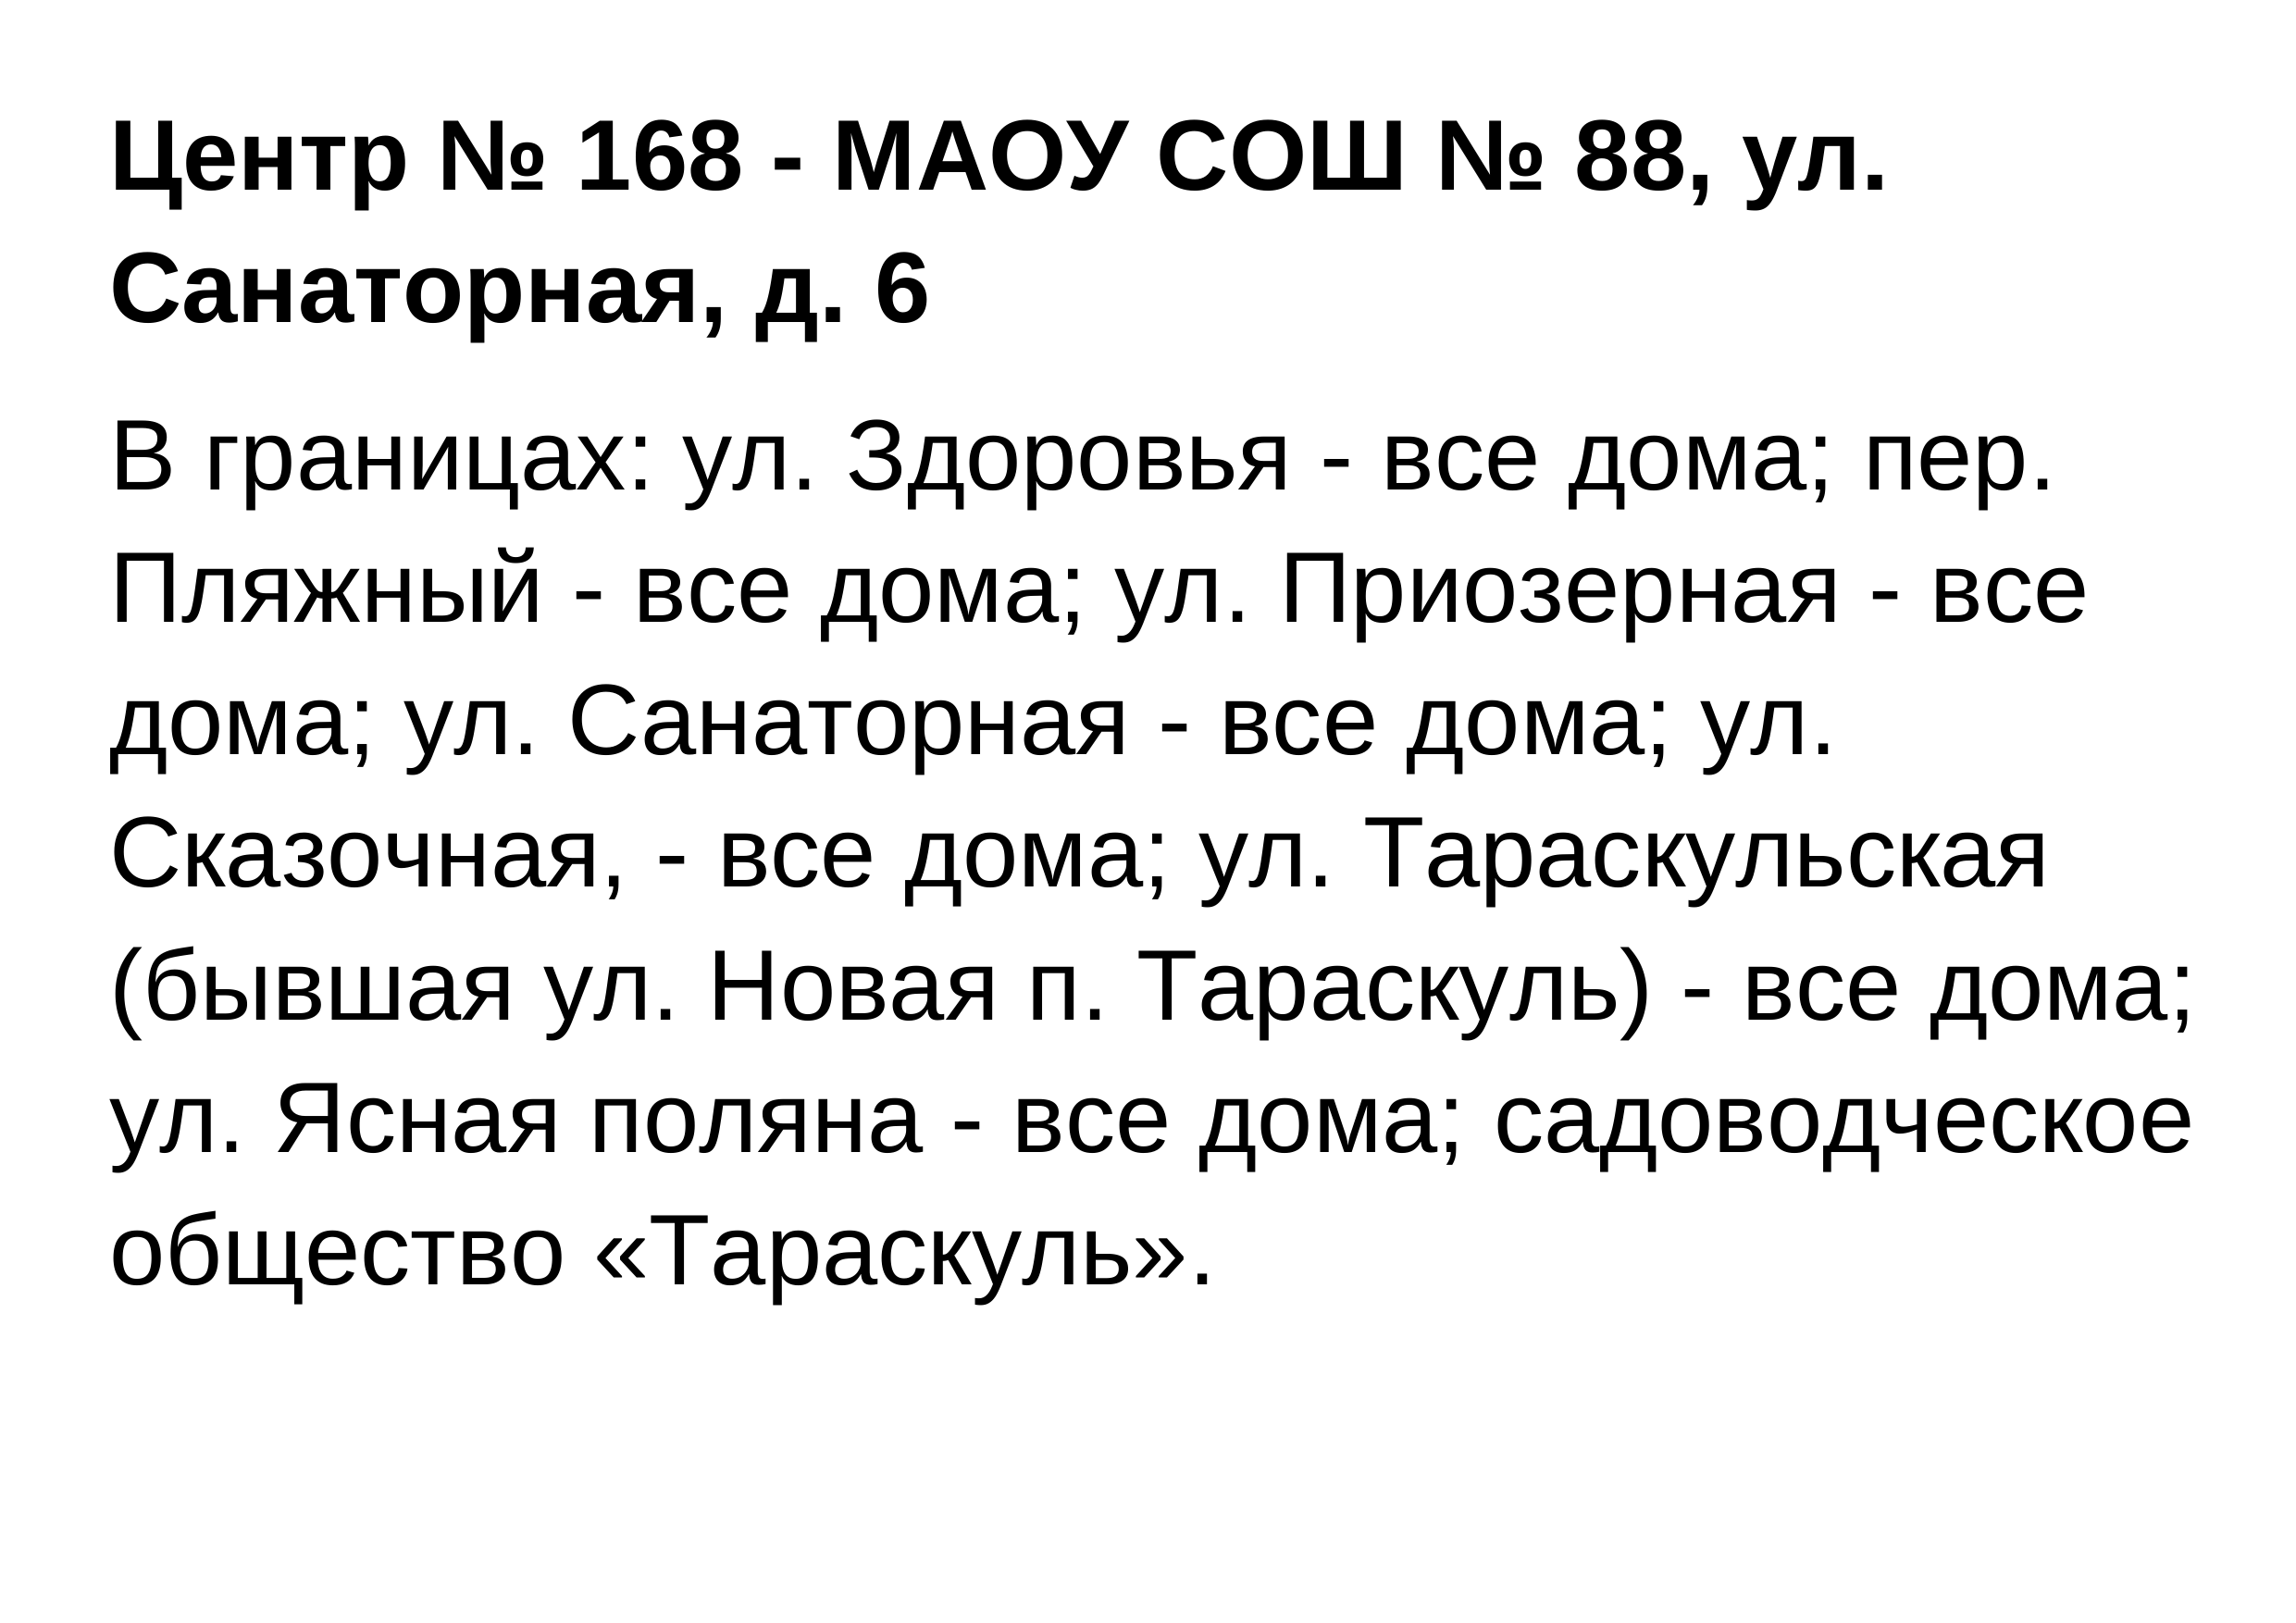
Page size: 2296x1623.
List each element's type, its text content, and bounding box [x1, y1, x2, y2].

subtitle Центр № 168 - МАОУ СОШ № 88, ул. Санаторная, д. 6 [109, 95, 2203, 343]
text В границах: ул. Здоровья - все дома; пер. Пляжный - все дома; ул. Приозерная - все дома; ул. Санаторная - все дома; ул. Сказочная, - все дома; ул. Тараскульская (бывшая ул. Новая п. Тараскуль) - все дома; ул. Ясная поляна - все дома; садоводческое общество «Тараскуль». [109, 395, 2203, 1306]
